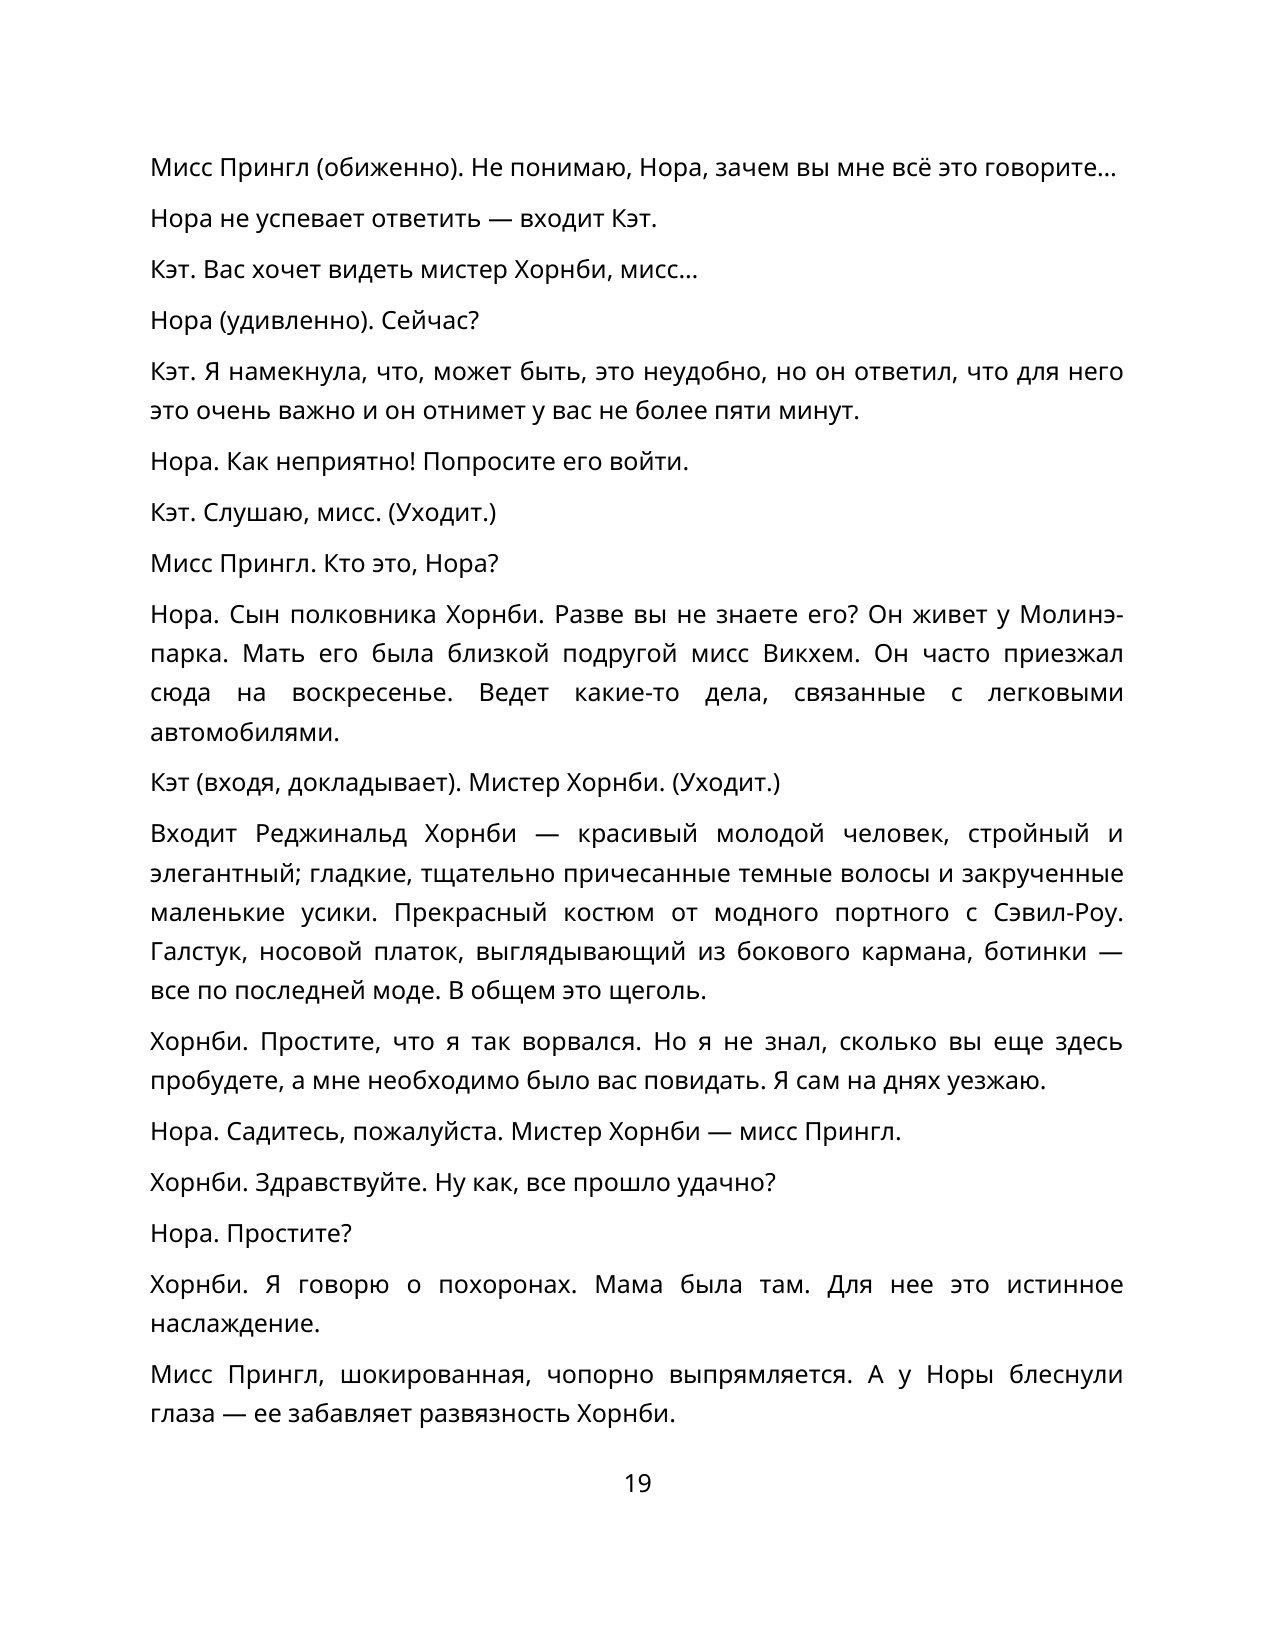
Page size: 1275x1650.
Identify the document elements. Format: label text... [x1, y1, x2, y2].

text Нора (удивленно). Сейчас? [150, 303, 1125, 337]
text Нора. Сын полковника Хорнби. Разве вы не знаете его? Он живет у Молинэ-парка. Мать его была близкой подругой мисс Викхем. Он часто приезжал сюда на воскресенье. Ведет какие-то дела, связанные с легковыми автомобилями. [150, 597, 1125, 748]
text Нора. Садитесь, пожалуйста. Мистер Хорнби — мисс Прингл. [150, 1114, 1125, 1148]
text Нора не успевает ответить — входит Кэт. [150, 201, 1125, 235]
text Кэт (входя, докладывает). Мистер Хорнби. (Уходит.) [150, 765, 1125, 799]
text Мисс Прингл. Кто это, Нора? [150, 546, 1125, 580]
text Мисс Прингл, шокированная, чопорно выпрямляется. А у Норы блеснули глаза — ее забавляет развязность Хорнби. [150, 1357, 1125, 1430]
text Хорнби. Я говорю о похоронах. Мама была там. Для нее это истинное наслаждение. [150, 1267, 1125, 1340]
text Хорнби. Простите, что я так ворвался. Но я не знал, сколько вы еще здесь пробудете, а мне необходимо было вас повидать. Я сам на днях уезжаю. [150, 1024, 1125, 1097]
text Мисс Прингл (обиженно). Не понимаю, Нора, зачем вы мне всё это говорите… [150, 150, 1125, 184]
text Хорнби. Здравствуйте. Ну как, все прошло удачно? [150, 1165, 1125, 1199]
text Кэт. Вас хочет видеть мистер Хорнби, мисс… [150, 252, 1125, 286]
text Входит Реджинальд Хорнби — красивый молодой человек, стройный и элегантный; гладкие, тщательно причесанные темные волосы и закрученные маленькие усики. Прекрасный костюм от модного портного с Сэвил-Роу. Галстук, носовой платок, выглядывающий из бокового кармана, ботинки — все по последней моде. В общем это щеголь. [150, 816, 1125, 1007]
text Нора. Простите? [150, 1216, 1125, 1250]
text Кэт. Слушаю, мисс. (Уходит.) [150, 495, 1125, 529]
text Кэт. Я намекнула, что, может быть, это неудобно, но он ответил, что для него это очень важно и он отнимет у вас не более пяти минут. [150, 354, 1125, 427]
text Нора. Как неприятно! Попросите его войти. [150, 444, 1125, 478]
